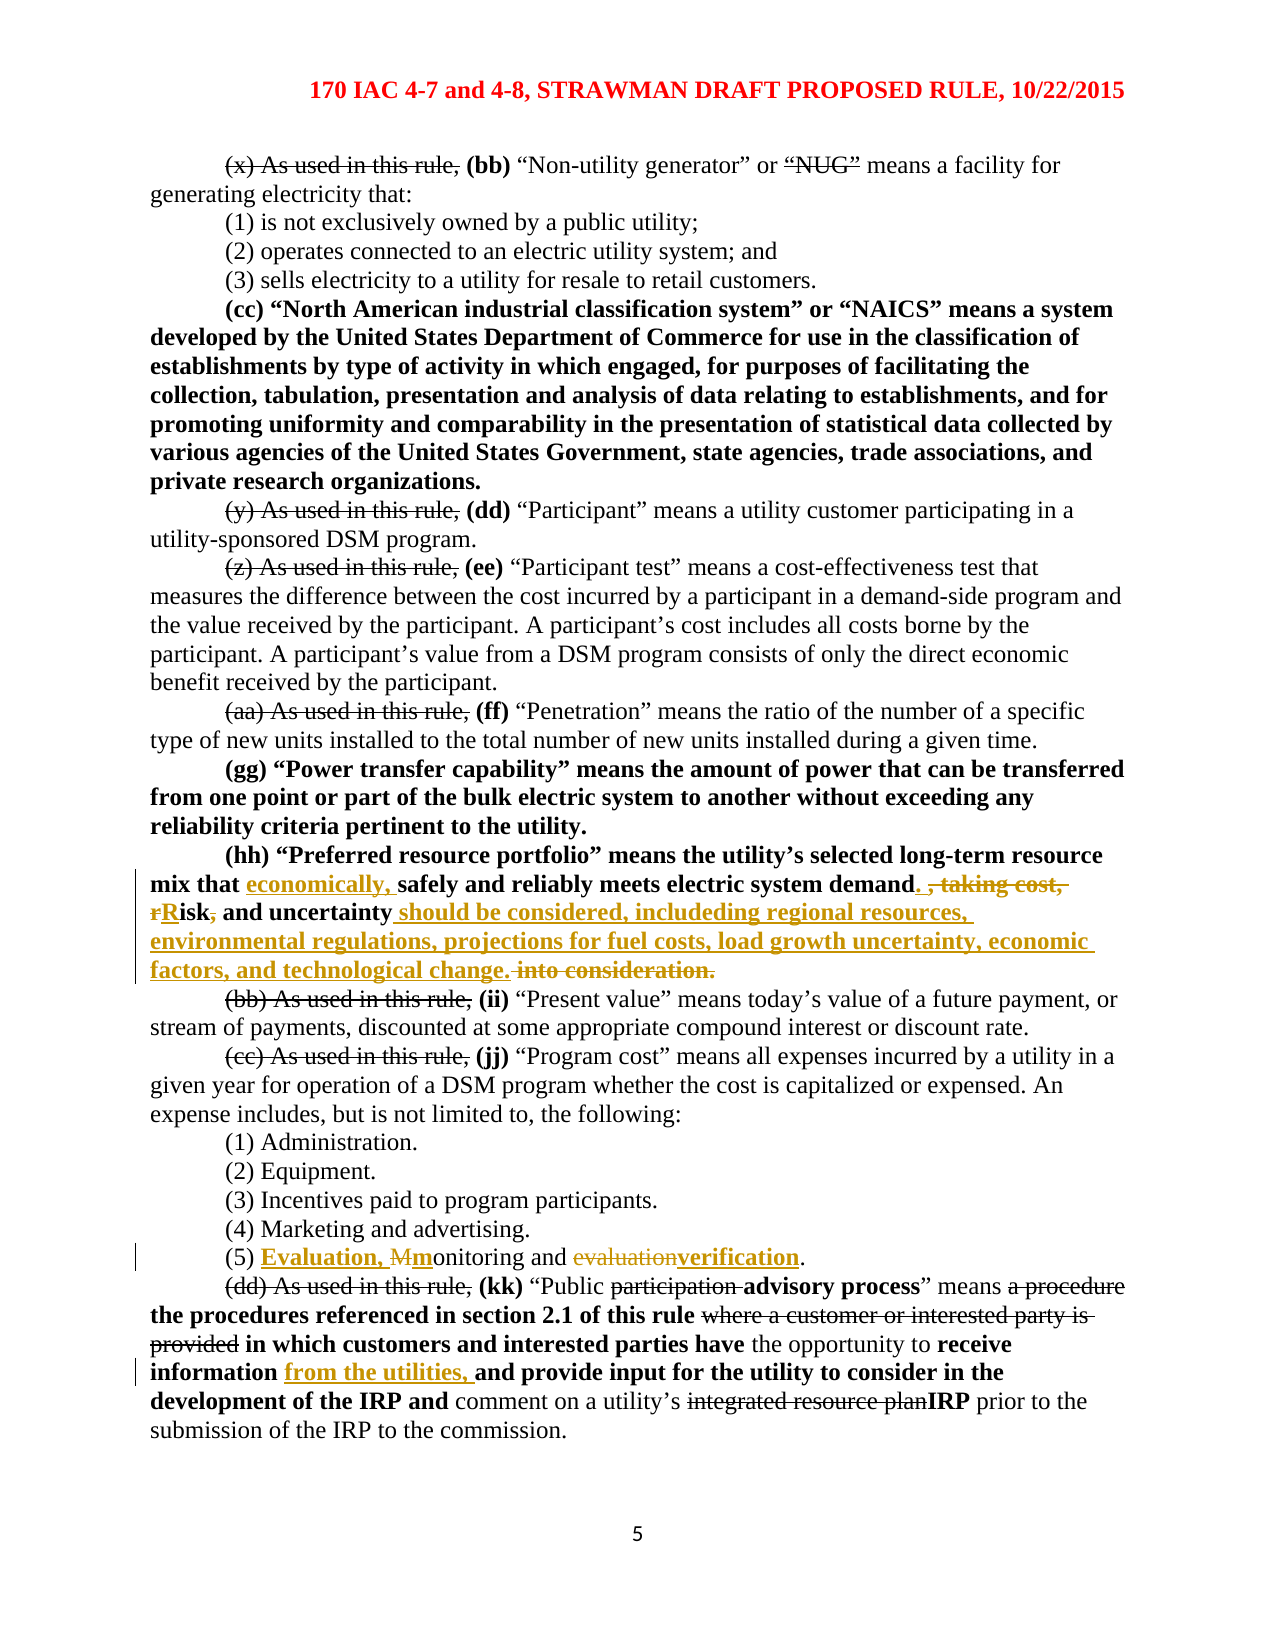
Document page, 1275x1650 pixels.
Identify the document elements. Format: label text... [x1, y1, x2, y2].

text (cc) As used in this rule, (jj) “Program cost” means all expenses incurred by a utility in a given year for operation of a DSM program whether the cost is capitalized or expensed. An expense includes, but is not limited to, the following: [150, 1041, 1125, 1127]
text (2) Equipment. [225, 1156, 1125, 1185]
text (dd) As used in this rule, (kk) “Public participation advisory process” means a procedure the procedures referenced in section 2.1 of this rule where a customer or interested party is provided in which customers and interested parties have the opportunity to receive information and provide input for the utility to consider in the development of the IRP and comment on a utility’s integrated resource planIRP prior to the submission of the IRP to the commission. [150, 1271, 1125, 1444]
text (1) Administration. [225, 1127, 1125, 1156]
text (cc) “North American industrial classification system” or “NAICS” means a system developed by the United States Department of Commerce for use in the classification of establishments by type of activity in which engaged, for purposes of facilitating the collection, tabulation, presentation and analysis of data relating to establishments, and for promoting uniformity and comparability in the presentation of statistical data collected by various agencies of the United States Government, state agencies, trade associations, and private research organizations. [150, 294, 1125, 495]
text (4) Marketing and advertising. [225, 1214, 1125, 1242]
text (3) Incentives paid to program participants. [225, 1185, 1125, 1214]
text (gg) “Power transfer capability” means the amount of power that can be transferred from one point or part of the bulk electric system to another without exceeding any reliability criteria pertinent to the utility. [150, 754, 1125, 840]
text (bb) As used in this rule, (ii) “Present value” means today’s value of a future payment, or stream of payments, discounted at some appropriate compound interest or discount rate. [150, 984, 1125, 1041]
text (aa) As used in this rule, (ff) “Penetration” means the ratio of the number of a specific type of new units installed to the total number of new units installed during a given time. [150, 696, 1125, 754]
text (1) is not exclusively owned by a public utility; [225, 207, 1125, 236]
text (y) As used in this rule, (dd) “Participant” means a utility customer participating in a utility-sponsored DSM program. [150, 495, 1125, 552]
text (z) As used in this rule, (ee) “Participant test” means a cost-effectiveness test that measures the difference between the cost incurred by a participant in a demand-side program and the value received by the participant. A participant’s cost includes all costs borne by the participant. A participant’s value from a DSM program consists of only the direct economic benefit received by the participant. [150, 552, 1125, 696]
text (hh) “Preferred resource portfolio” means the utility’s selected long-term resource mix that safely and reliably meets electric system demandisk and uncertainty [150, 840, 1125, 984]
text (2) operates connected to an electric utility system; and [225, 236, 1125, 265]
text (3) sells electricity to a utility for resale to retail customers. [225, 265, 1125, 294]
text (5) onitoring and . [225, 1242, 1125, 1271]
text (x) As used in this rule, (bb) “Non-utility generator” or “NUG” means a facility for generating electricity that: [150, 150, 1125, 207]
